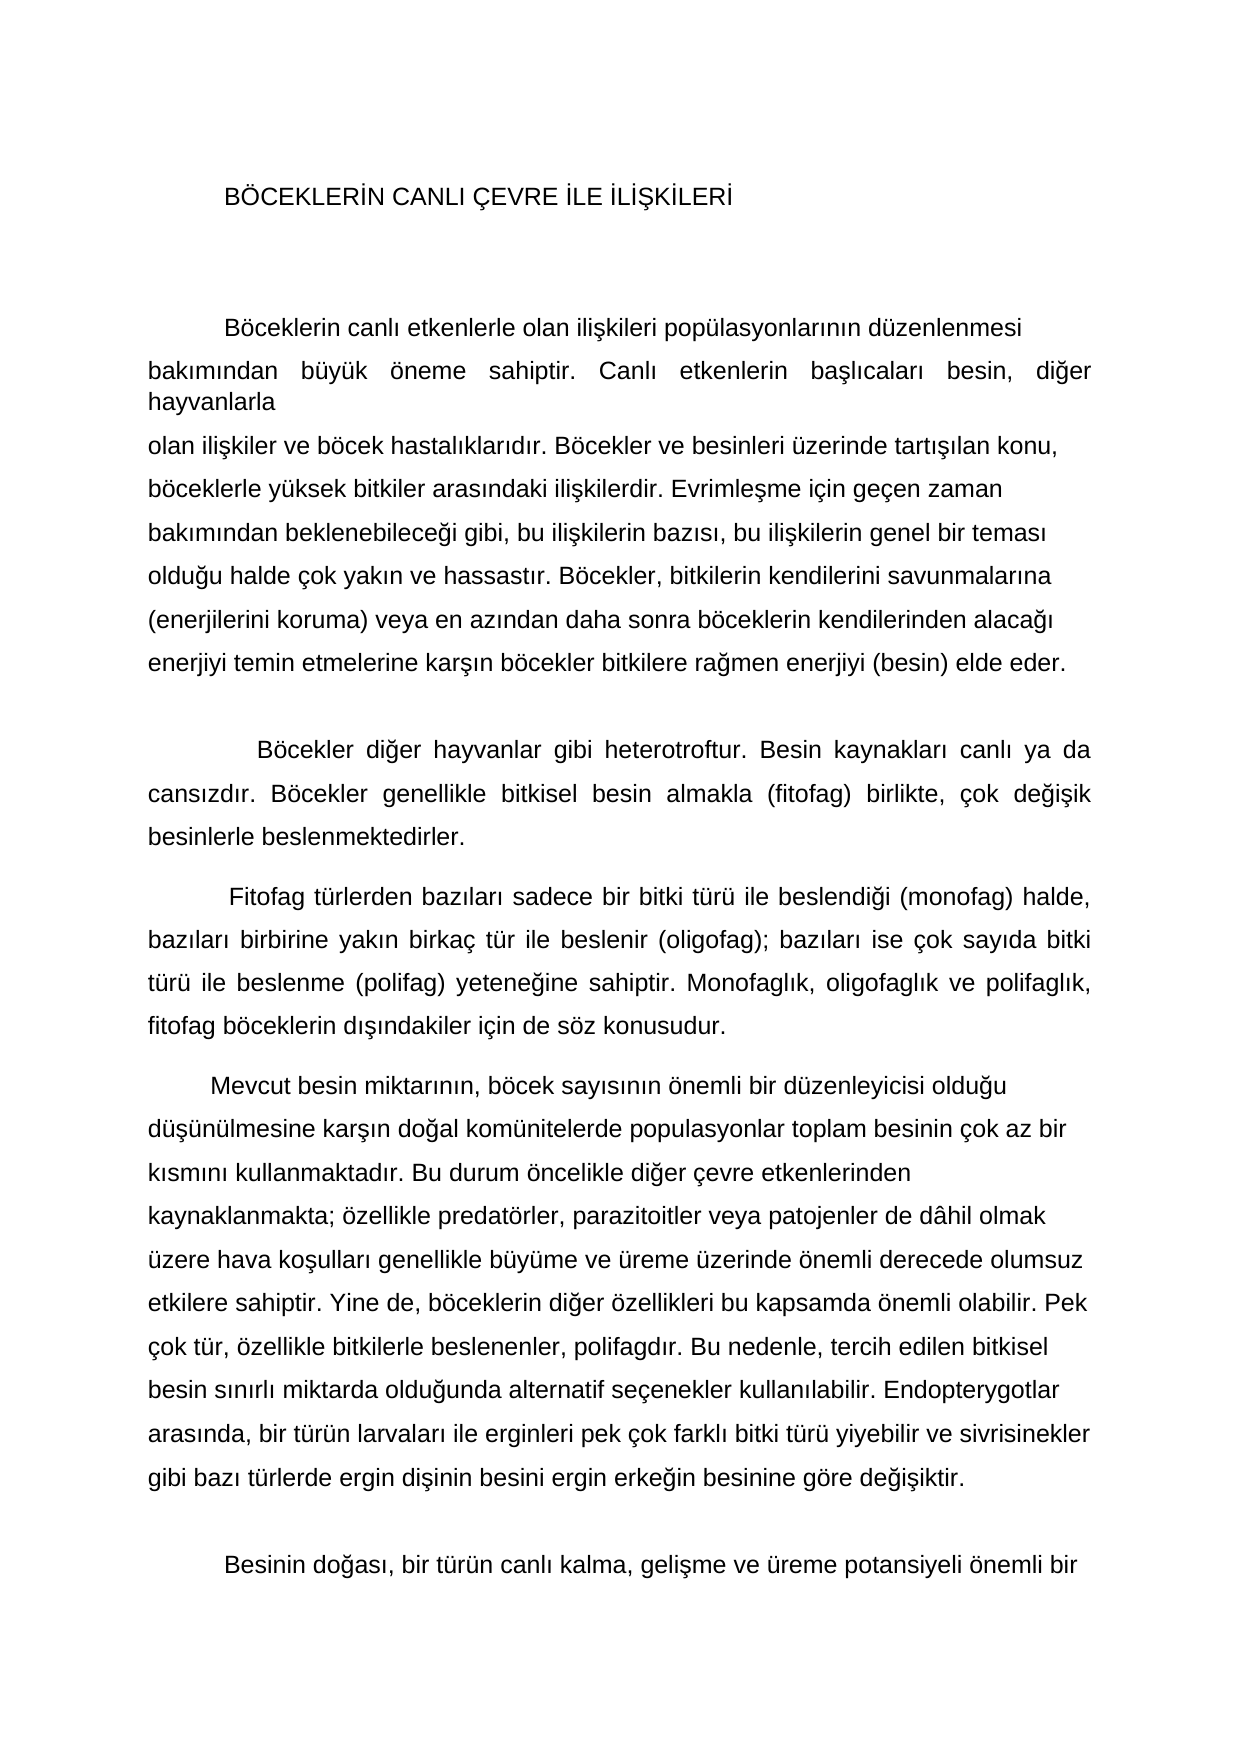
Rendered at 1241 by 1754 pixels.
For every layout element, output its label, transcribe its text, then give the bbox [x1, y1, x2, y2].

text kaynaklanmakta; özellikle predatörler, parazitoitler veya patojenler de dâhil olmak [148, 1201, 1093, 1230]
text Fitofag türlerden bazıları sadece bir bitki türü ile beslendiği (monofag) halde, bazıları birbirine yakın birkaç tür ile beslenir (oligofag); bazıları ise çok sayıda bitki türü ile beslenme (polifag) yeteneğine sahiptir. Monofaglık, oligofaglık ve polifaglık, fitofag böceklerin dışındakiler için de söz konusudur. [148, 882, 1093, 1040]
text çok tür, özellikle bitkilerle beslenenler, polifagdır. Bu nedenle, tercih edilen bitkisel [148, 1332, 1093, 1361]
text böceklerle yüksek bitkiler arasındaki ilişkilerdir. Evrimleşme için geçen zaman [148, 474, 1093, 503]
text bakımından beklenebileceği gibi, bu ilişkilerin bazısı, bu ilişkilerin genel bir teması [148, 518, 1093, 547]
text Böceklerin canlı etkenlerle olan ilişkileri popülasyonlarının düzenlenmesi [148, 313, 1093, 341]
text (enerjilerini koruma) veya en azından daha sonra böceklerin kendilerinden alacağı [148, 605, 1093, 634]
text olan ilişkiler ve böcek hastalıklarıdır. Böcekler ve besinleri üzerinde tartışılan konu, [148, 431, 1093, 459]
text Mevcut besin miktarının, böcek sayısının önemli bir düzenleyicisi olduğu [148, 1071, 1093, 1099]
text kısmını kullanmaktadır. Bu durum öncelikle diğer çevre etkenlerinden [148, 1158, 1093, 1187]
text besin sınırlı miktarda olduğunda alternatif seçenekler kullanılabilir. Endopterygotlar [148, 1376, 1093, 1404]
text BÖCEKLERİN CANLI ÇEVRE İLE İLİŞKİLERİ [148, 182, 1093, 211]
text etkilere sahiptir. Yine de, böceklerin diğer özellikleri bu kapsamda önemli olabilir. Pek [148, 1288, 1093, 1317]
text olduğu halde çok yakın ve hassastır. Böcekler, bitkilerin kendilerini savunmalarına [148, 561, 1093, 590]
text Böcekler diğer hayvanlar gibi heterotroftur. Besin kaynakları canlı ya da cansızdır. Böcekler genellikle bitkisel besin almakla (fitofag) birlikte, çok değişik besinlerle beslenmektedirler. [148, 736, 1093, 851]
text düşünülmesine karşın doğal komünitelerde populasyonlar toplam besinin çok az bir [148, 1114, 1093, 1143]
text gibi bazı türlerde ergin dişinin besini ergin erkeğin besinine göre değişiktir. [148, 1463, 1093, 1491]
text üzere hava koşulları genellikle büyüme ve üreme üzerinde önemli derecede olumsuz [148, 1245, 1093, 1274]
text Besinin doğası, bir türün canlı kalma, gelişme ve üreme potansiyeli önemli bir [148, 1550, 1093, 1578]
text arasında, bir türün larvaları ile erginleri pek çok farklı bitki türü yiyebilir ve sivrisinekler [148, 1419, 1093, 1448]
text enerjiyi temin etmelerine karşın böcekler bitkilere rağmen enerjiyi (besin) elde eder. [148, 648, 1093, 677]
text bakımından büyük öneme sahiptir. Canlı etkenlerin başlıcaları besin, diğer hayvanlarla [148, 356, 1093, 416]
